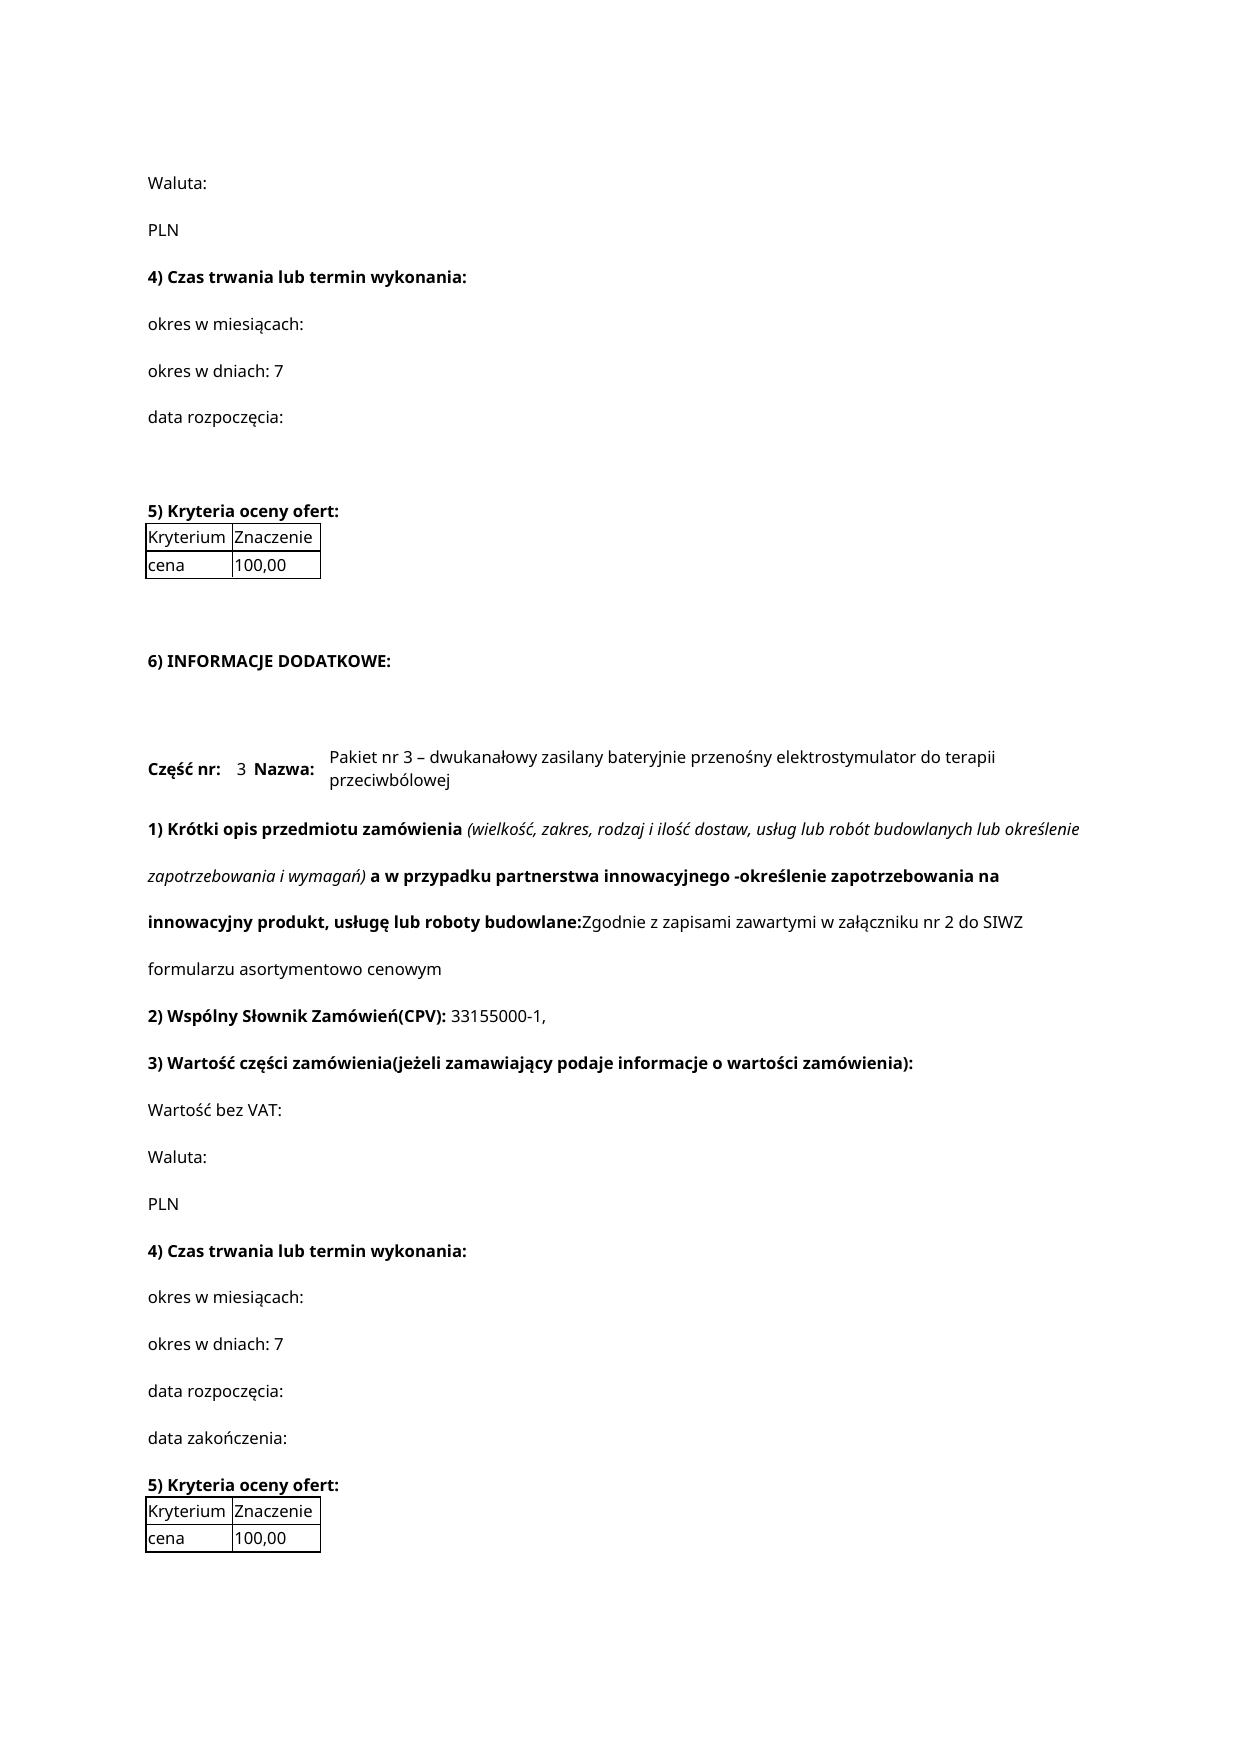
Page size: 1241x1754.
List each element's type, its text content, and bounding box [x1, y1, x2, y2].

text 6) INFORMACJE DODATKOWE: [148, 579, 1093, 719]
text 5) Kryteria oceny ofert: [148, 476, 1093, 523]
table_cell 100,00 [233, 552, 320, 577]
text 1) Krótki opis przedmiotu zamówienia (wielkość, zakres, rodzaj i ilość dostaw, usług lub robót budowlanych lub określenie zapotrzebowania i wymagań) a w przypadku partnerstwa innowacyjnego -określenie zapotrzebowania na innowacyjny produkt, usługę lub roboty budowlane:Zgodnie z zapisami zawartymi w załączniku nr 2 do SIWZ formularzu asortymentowo cenowym 2) Wspólny Słownik Zamówień(CPV): 33155000-1, 3) Wartość części zamówienia(jeżeli zamawiający podaje informacje o wartości zamówienia): Wartość bez VAT: Waluta: PLN 4) Czas trwania lub termin wykonania: okres w miesiącach: okres w dniach: 7 data rozpoczęcia: data zakończenia: 5) Kryteria oceny ofert: [148, 793, 1093, 1496]
table_cell cena [147, 1525, 232, 1551]
table_header 3 [235, 745, 252, 793]
table_header Kryterium [147, 1498, 232, 1524]
table_header Pakiet nr 3 – dwukanałowy zasilany bateryjnie przenośny elektrostymulator do terapii przeciwbólowej [328, 745, 1100, 793]
table_header Kryterium [147, 524, 232, 550]
table_header Znaczenie [233, 524, 320, 550]
table_cell 100,00 [233, 1525, 320, 1551]
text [148, 148, 1093, 429]
table_header Znaczenie [233, 1498, 320, 1524]
table_header Nazwa: [252, 745, 327, 793]
table_header Część nr: [146, 745, 235, 793]
table_cell cena [147, 552, 232, 577]
